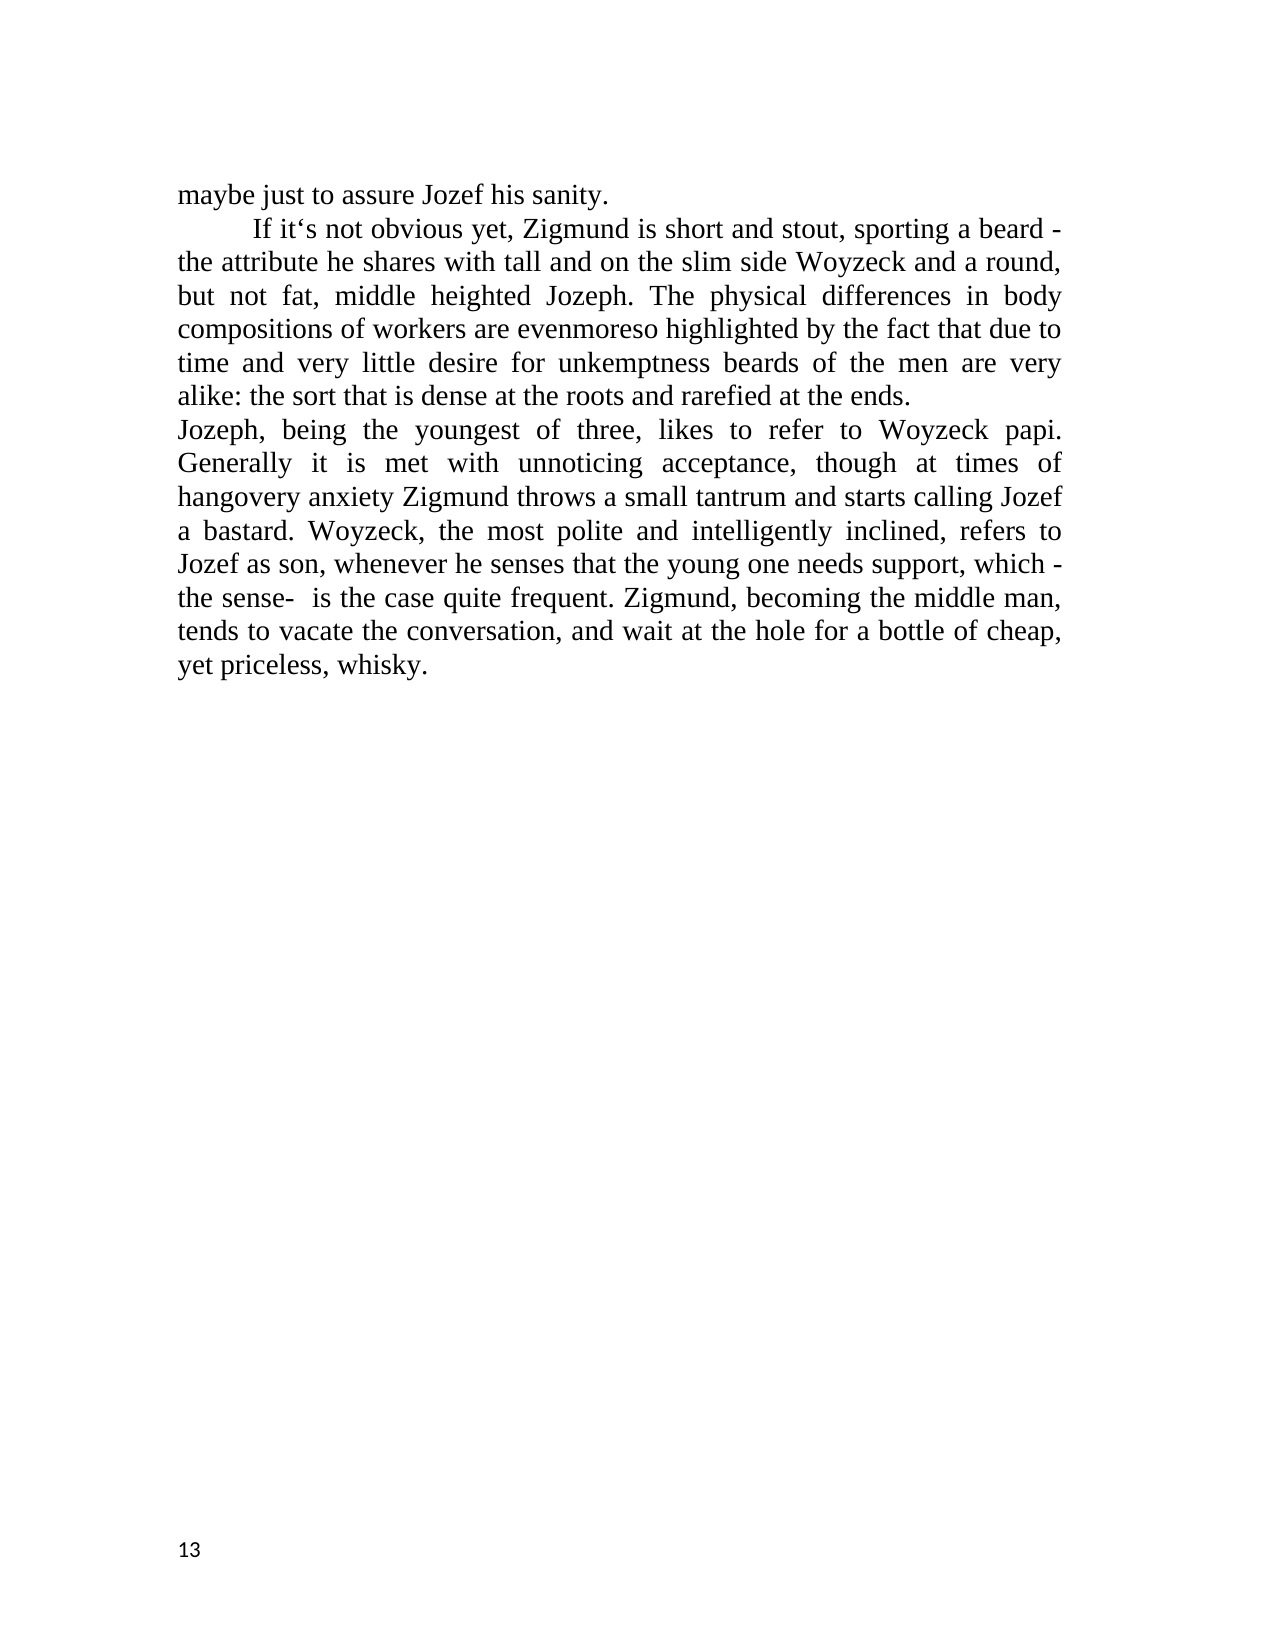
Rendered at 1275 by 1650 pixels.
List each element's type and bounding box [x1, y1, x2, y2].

text [177, 177, 1063, 680]
